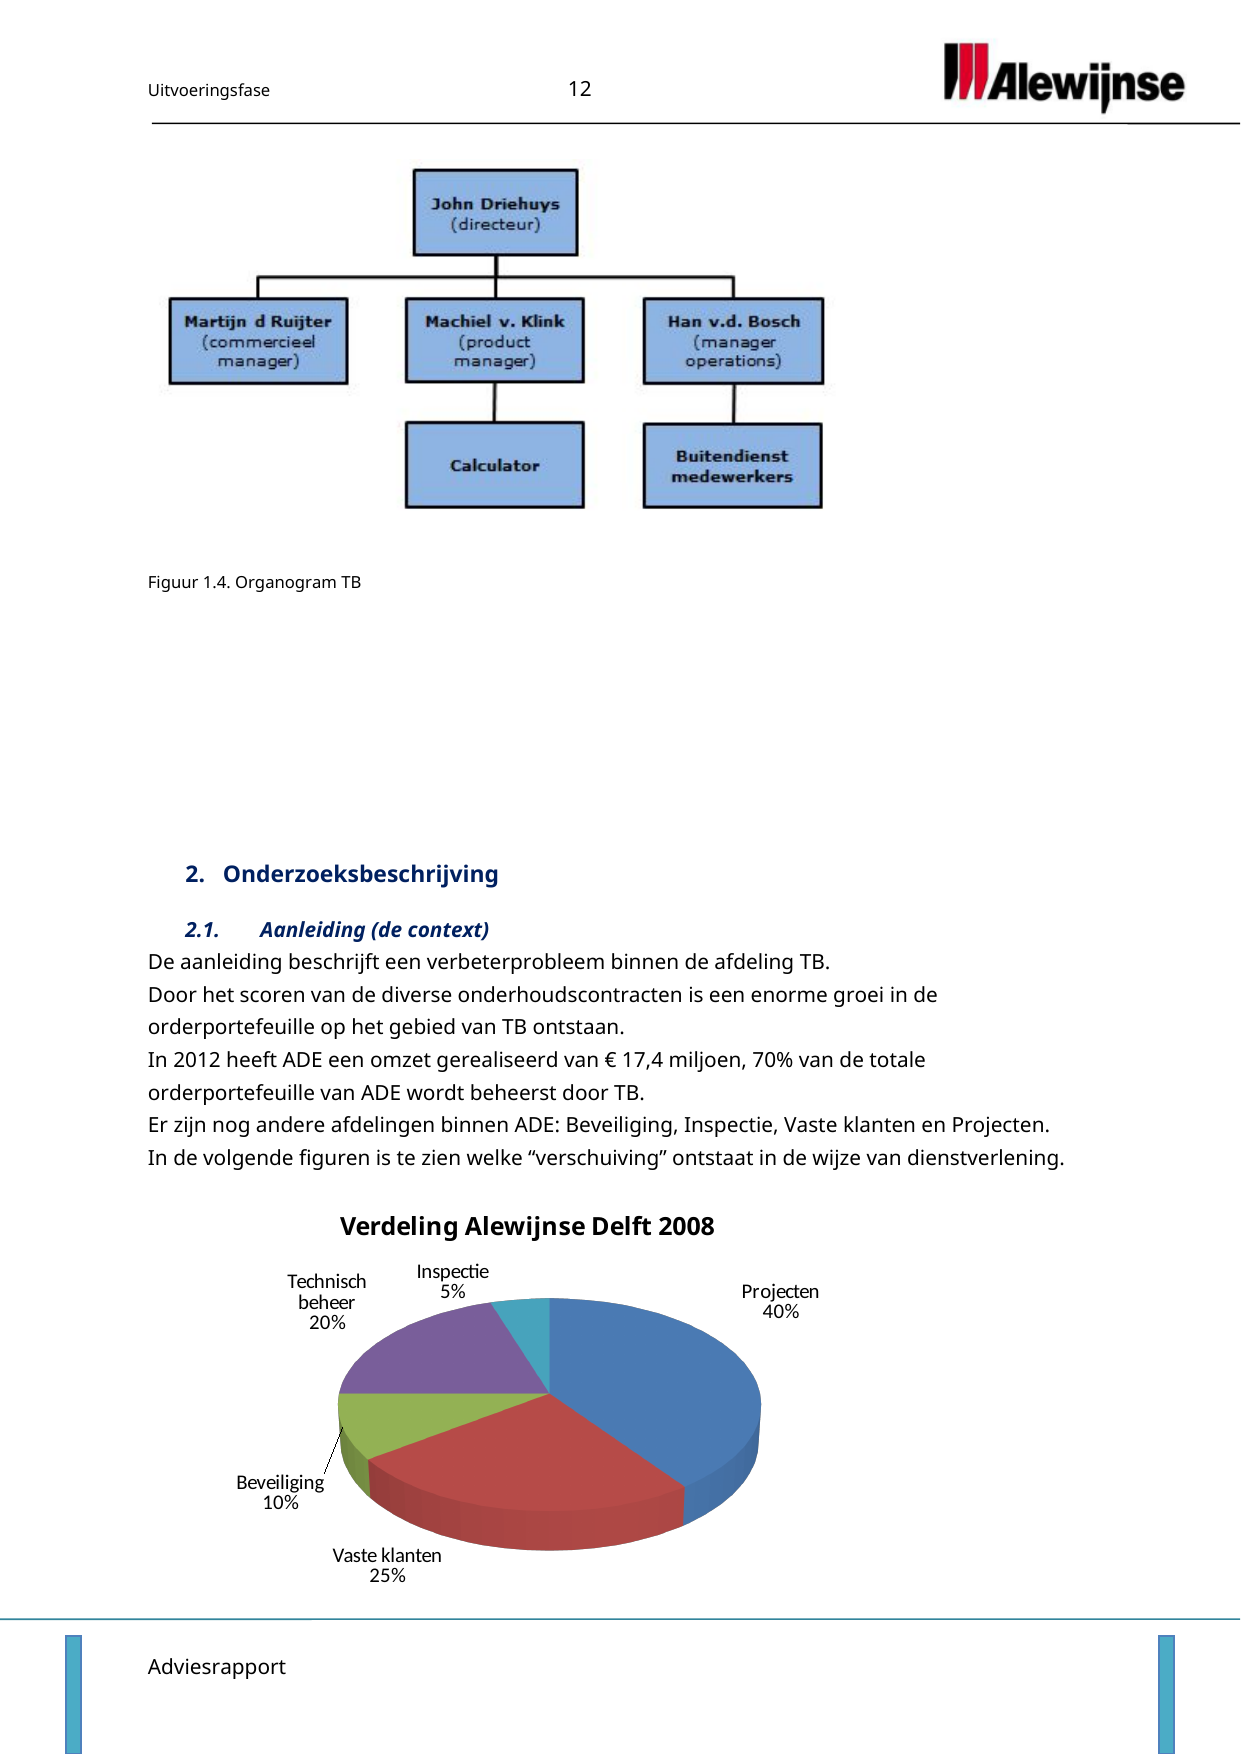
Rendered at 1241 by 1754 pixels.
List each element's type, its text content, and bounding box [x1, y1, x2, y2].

text Er zijn nog andere afdelingen binnen ADE: Beveiliging, Inspectie, Vaste klanten en Projecten. [148, 1110, 1093, 1139]
text Door het scoren van de diverse onderhoudscontracten is een enorme groei in de orderportefeuille op het gebied van TB ontstaan. [148, 980, 1093, 1041]
subtitle Onderzoeksbeschrijving [185, 858, 1093, 889]
text De aanleiding beschrijft een verbeterprobleem binnen de afdeling TB. [148, 947, 1093, 976]
picture [147, 159, 859, 567]
text Figuur 1.4. Organogram TB [148, 571, 1093, 594]
text In de volgende figuren is te zien welke “verschuiving” ontstaat in de wijze van dienstverlening. [148, 1143, 1093, 1171]
subtitle Aanleiding (de context) [185, 915, 1093, 943]
text In 2012 heeft ADE een omzet gerealiseerd van € 17,4 miljoen, 70% van de totale orderportefeuille van ADE wordt beheerst door TB. [148, 1045, 1093, 1106]
